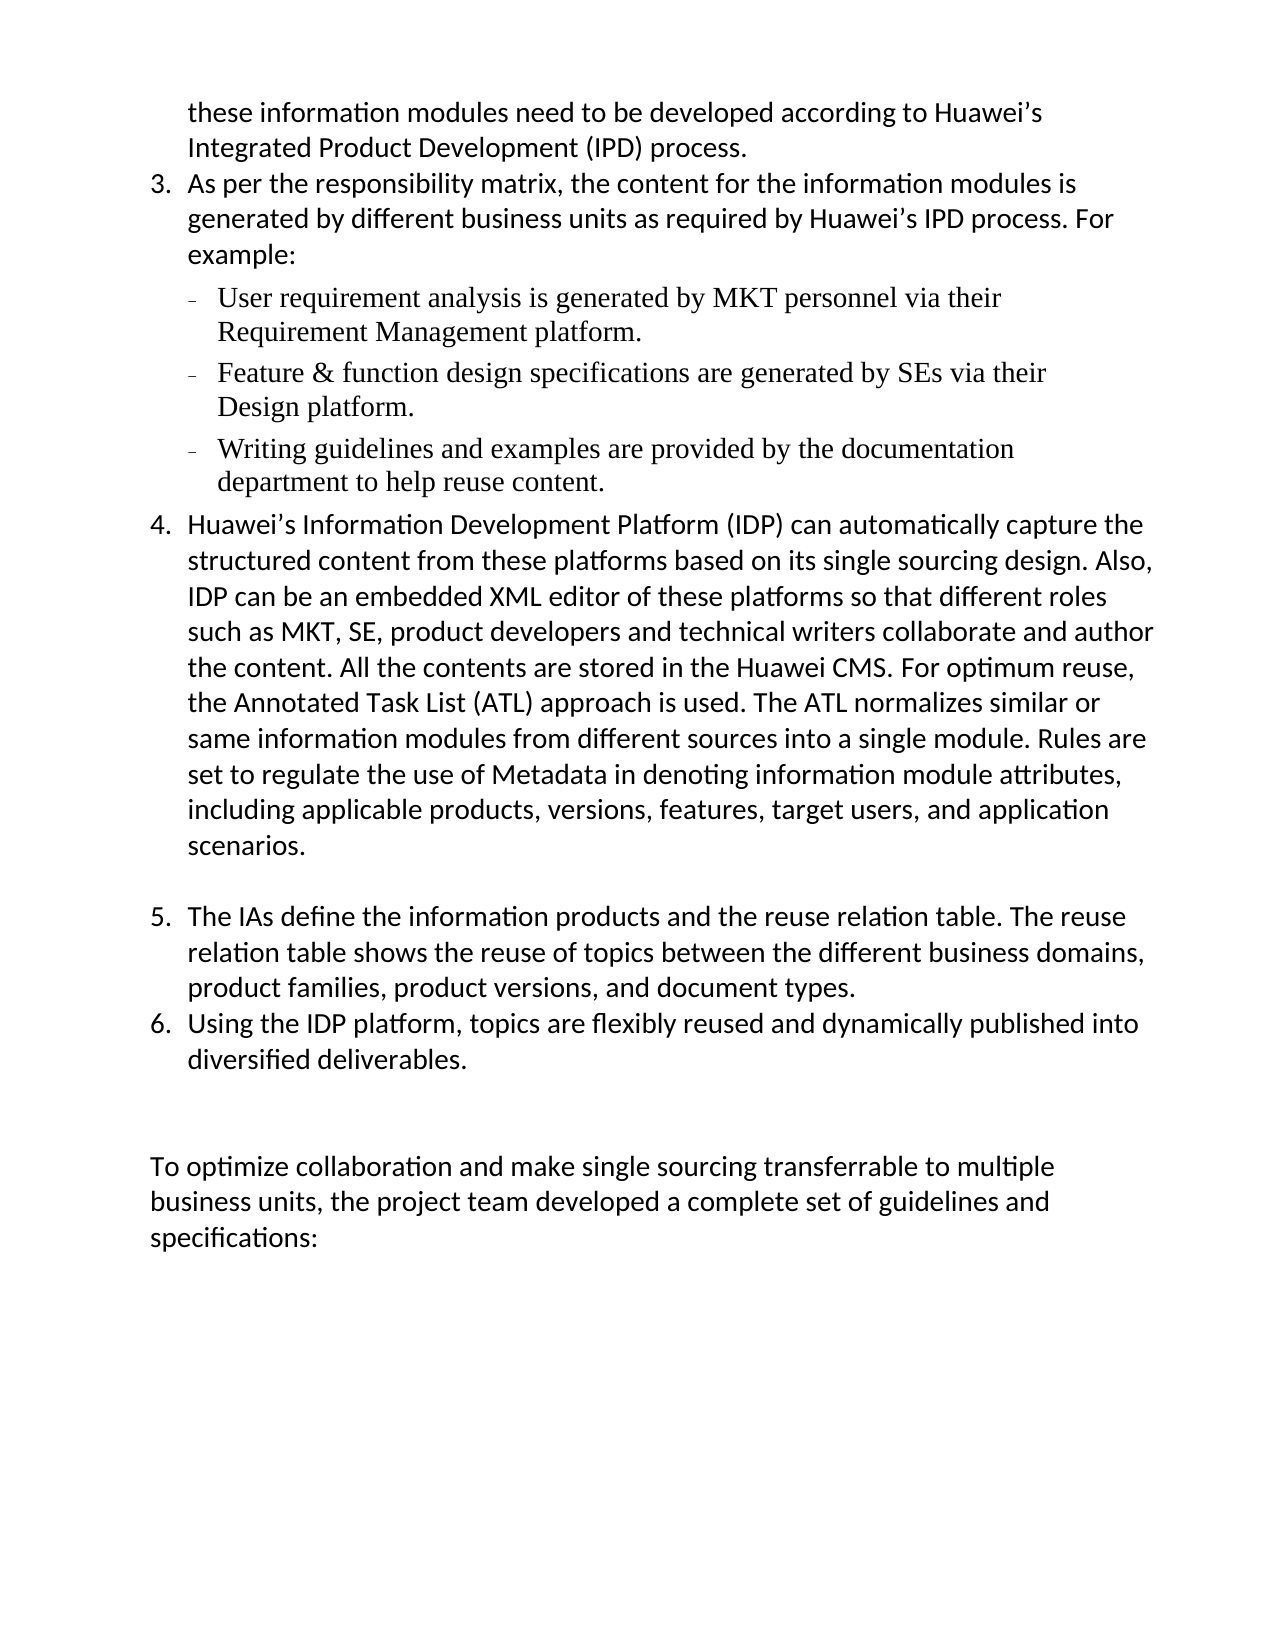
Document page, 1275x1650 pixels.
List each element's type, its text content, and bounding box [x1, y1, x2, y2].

list Writing guidelines and examples are provided by the documentation department to help reuse content. [187, 431, 1125, 498]
list The IAs define the information products and the reuse relation table. The reuse relation table shows the reuse of topics between the different business domains, product families, product versions, and document types. [150, 898, 1162, 1005]
list As per the responsibility matrix, the content for the information modules is generated by different business units as required by Huawei’s IPD process. For example: [150, 165, 1162, 272]
list User requirement analysis is generated by MKT personnel via their Requirement Management platform. [187, 280, 1125, 347]
list Huawei’s Information Development Platform (IDP) can automatically capture the structured content from these platforms based on its single sourcing design. Also, IDP can be an embedded XML editor of these platforms so that different roles such as MKT, SE, product developers and technical writers collaborate and author the content. All the contents are stored in the Huawei CMS. For optimum reuse, the Annotated Task List (ATL) approach is used. The ATL normalizes similar or same information modules from different sources into a single module. Rules are set to regulate the use of Metadata in denoting information module attributes, including applicable products, versions, features, target users, and application scenarios. [150, 506, 1162, 863]
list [150, 94, 1162, 165]
list Feature & function design specifications are generated by SEs via their Design platform. [187, 356, 1125, 423]
list Using the IDP platform, topics are flexibly reused and dynamically published into diversified deliverables. [150, 1005, 1162, 1076]
text To optimize collaboration and make single sourcing transferrable to multiple business units, the project team developed a complete set of guidelines and specifications: [150, 1148, 1125, 1254]
